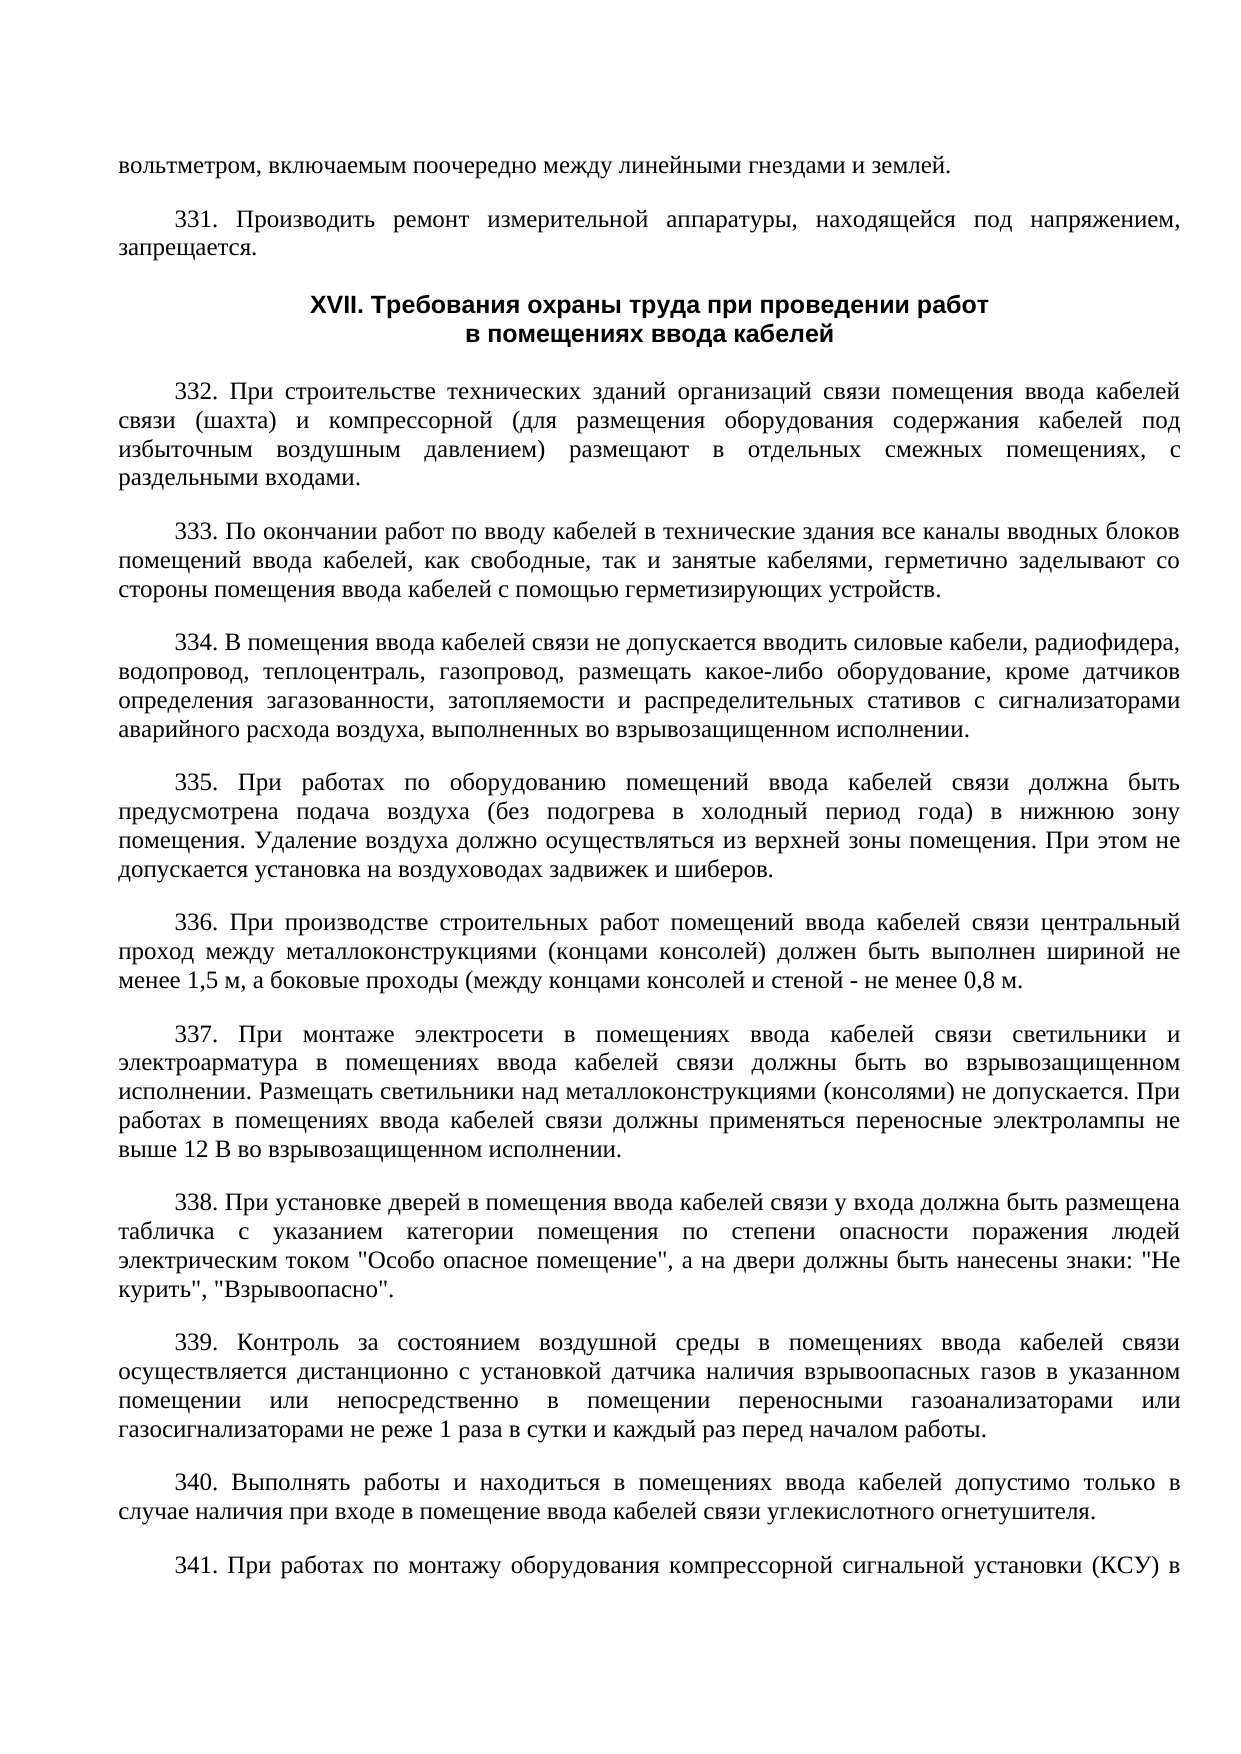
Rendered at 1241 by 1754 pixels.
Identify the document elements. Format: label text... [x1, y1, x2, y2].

text 337. При монтаже электросети в помещениях ввода кабелей связи светильники и электроарматура в помещениях ввода кабелей связи должны быть во взрывозащищенном исполнении. Размещать светильники над металлоконструкциями (консолями) не допускается. При работах в помещениях ввода кабелей связи должны применяться переносные электролампы не выше 12 В во взрывозащищенном исполнении. [118, 1019, 1181, 1162]
text 340. Выполнять работы и находиться в помещениях ввода кабелей допустимо только в случае наличия при входе в помещение ввода кабелей связи углекислотного огнетушителя. [118, 1467, 1181, 1525]
title XVII. Требования охраны труда при проведении работ [118, 290, 1181, 319]
text 335. При работах по оборудованию помещений ввода кабелей связи должна быть предусмотрена подача воздуха (без подогрева в холодный период года) в нижнюю зону помещения. Удаление воздуха должно осуществляться из верхней зоны помещения. При этом не допускается установка на воздуховодах задвижек и шиберов. [118, 767, 1181, 882]
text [118, 150, 1181, 179]
text 334. В помещения ввода кабелей связи не допускается вводить силовые кабели, радиофидера, водопровод, теплоцентраль, газопровод, размещать какое-либо оборудование, кроме датчиков определения загазованности, затопляемости и распределительных стативов с сигнализаторами аварийного расхода воздуха, выполненных во взрывозащищенном исполнении. [118, 627, 1181, 742]
title в помещениях ввода кабелей [118, 319, 1181, 347]
text 332. При строительстве технических зданий организаций связи помещения ввода кабелей связи (шахта) и компрессорной (для размещения оборудования содержания кабелей под избыточным воздушным давлением) размещают в отдельных смежных помещениях, с раздельными входами. [118, 376, 1181, 491]
text 331. Производить ремонт измерительной аппаратуры, находящейся под напряжением, запрещается. [118, 204, 1181, 261]
text 336. При производстве строительных работ помещений ввода кабелей связи центральный проход между металлоконструкциями (концами консолей) должен быть выполнен шириной не менее 1,5 м, а боковые проходы (между концами консолей и стеной - не менее 0,8 м. [118, 907, 1181, 994]
text 333. По окончании работ по вводу кабелей в технические здания все каналы вводных блоков помещений ввода кабелей, как свободные, так и занятые кабелями, герметично заделывают со стороны помещения ввода кабелей с помощью герметизирующих устройств. [118, 516, 1181, 602]
text 338. При установке дверей в помещения ввода кабелей связи у входа должна быть размещена табличка с указанием категории помещения по степени опасности поражения людей электрическим током "Особо опасное помещение", а на двери должны быть нанесены знаки: "Не курить", "Взрывоопасно". [118, 1187, 1181, 1302]
text 339. Контроль за состоянием воздушной среды в помещениях ввода кабелей связи осуществляется дистанционно с установкой датчика наличия взрывоопасных газов в указанном помещении или непосредственно в помещении переносными газоанализаторами или газосигнализаторами не реже 1 раза в сутки и каждый раз перед началом работы. [118, 1327, 1181, 1442]
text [118, 1550, 1181, 1579]
